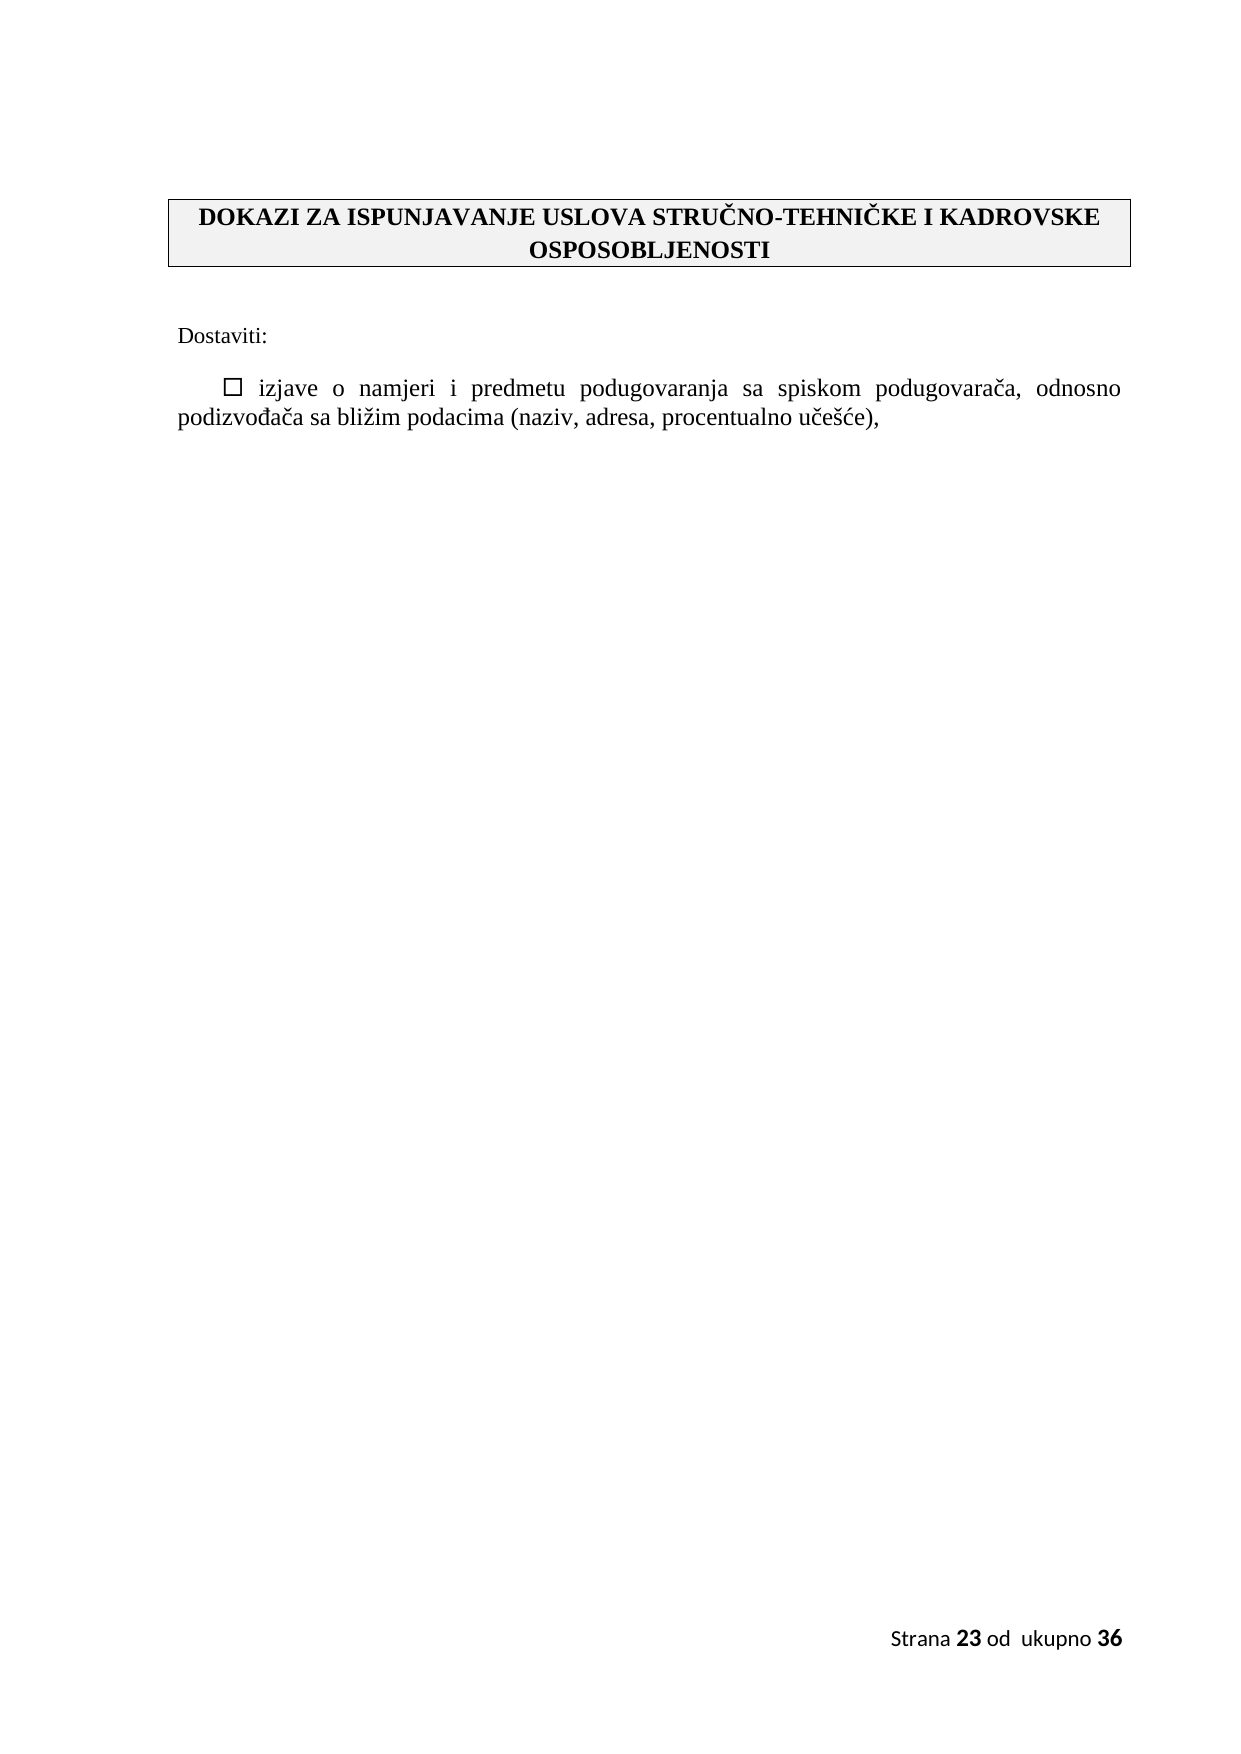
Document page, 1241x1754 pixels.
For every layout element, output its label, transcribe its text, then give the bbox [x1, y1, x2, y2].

text Dostaviti: [177, 322, 1122, 348]
text DOKAZI ZA ISPUNJAVANJE USLOVA STRUČNO-TEHNIČKE I KADROVSKE OSPOSOBLJENOSTI [169, 200, 1130, 266]
text izjave o namjeri i predmetu podugovaranja sa spiskom podugovarača, odnosno podizvođača sa bližim podacima (naziv, adresa, procentualno učešće), [177, 373, 1122, 431]
